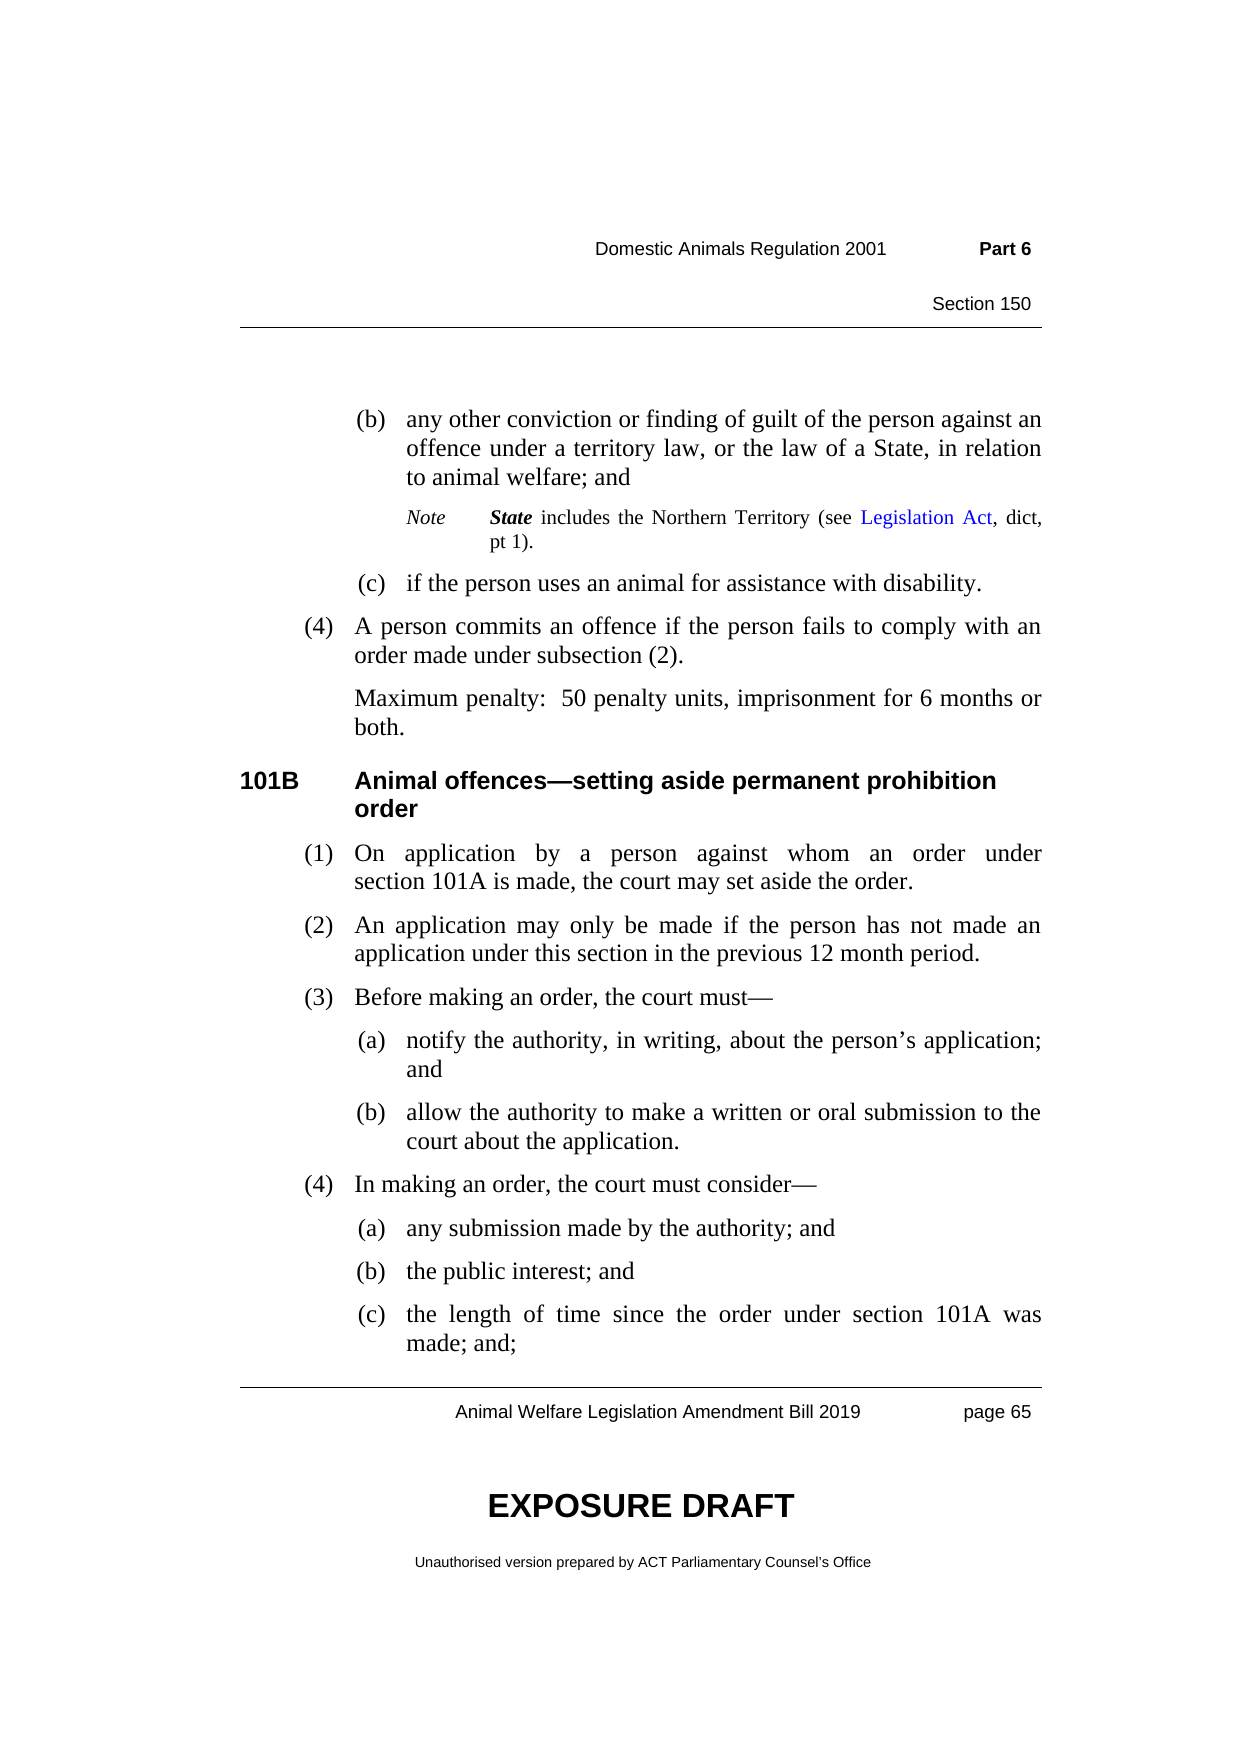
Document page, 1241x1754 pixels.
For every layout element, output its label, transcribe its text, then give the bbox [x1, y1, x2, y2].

text (b) any other conviction or finding of guilt of the person against an offence under a territory law, or the law of a State, in relation to animal welfare; and [239, 404, 1042, 490]
text (4) In making an order, the court must consider— [239, 1169, 1042, 1198]
text Note State includes the Northern Territory (see Legislation Act, dict, pt 1). [406, 505, 1042, 553]
text (1) On application by a person against whom an order under section 101A is made, the court may set aside the order. [239, 838, 1042, 895]
text (2) An application may only be made if the person has not made an application under this section in the previous 12 month period. [239, 910, 1042, 967]
text (3) Before making an order, the court must— [239, 982, 1042, 1011]
text (c) the length of time since the order under section 101A was made; and; [239, 1299, 1042, 1357]
text Maximum penalty: 50 penalty units, imprisonment for 6 months or both. [354, 683, 1042, 741]
text (c) if the person uses an animal for assistance with disability. [239, 568, 1042, 596]
text 101B Animal offences—setting aside permanent prohibition order [239, 766, 1042, 823]
text (b) allow the authority to make a written or oral submission to the court about the application. [239, 1097, 1042, 1155]
text (4) A person commits an offence if the person fails to comply with an order made under subsection (2). [239, 611, 1042, 668]
text (a) any submission made by the authority; and [239, 1213, 1042, 1241]
text (b) the public interest; and [239, 1256, 1042, 1285]
text (a) notify the authority, in writing, about the person’s application; and [239, 1025, 1042, 1083]
